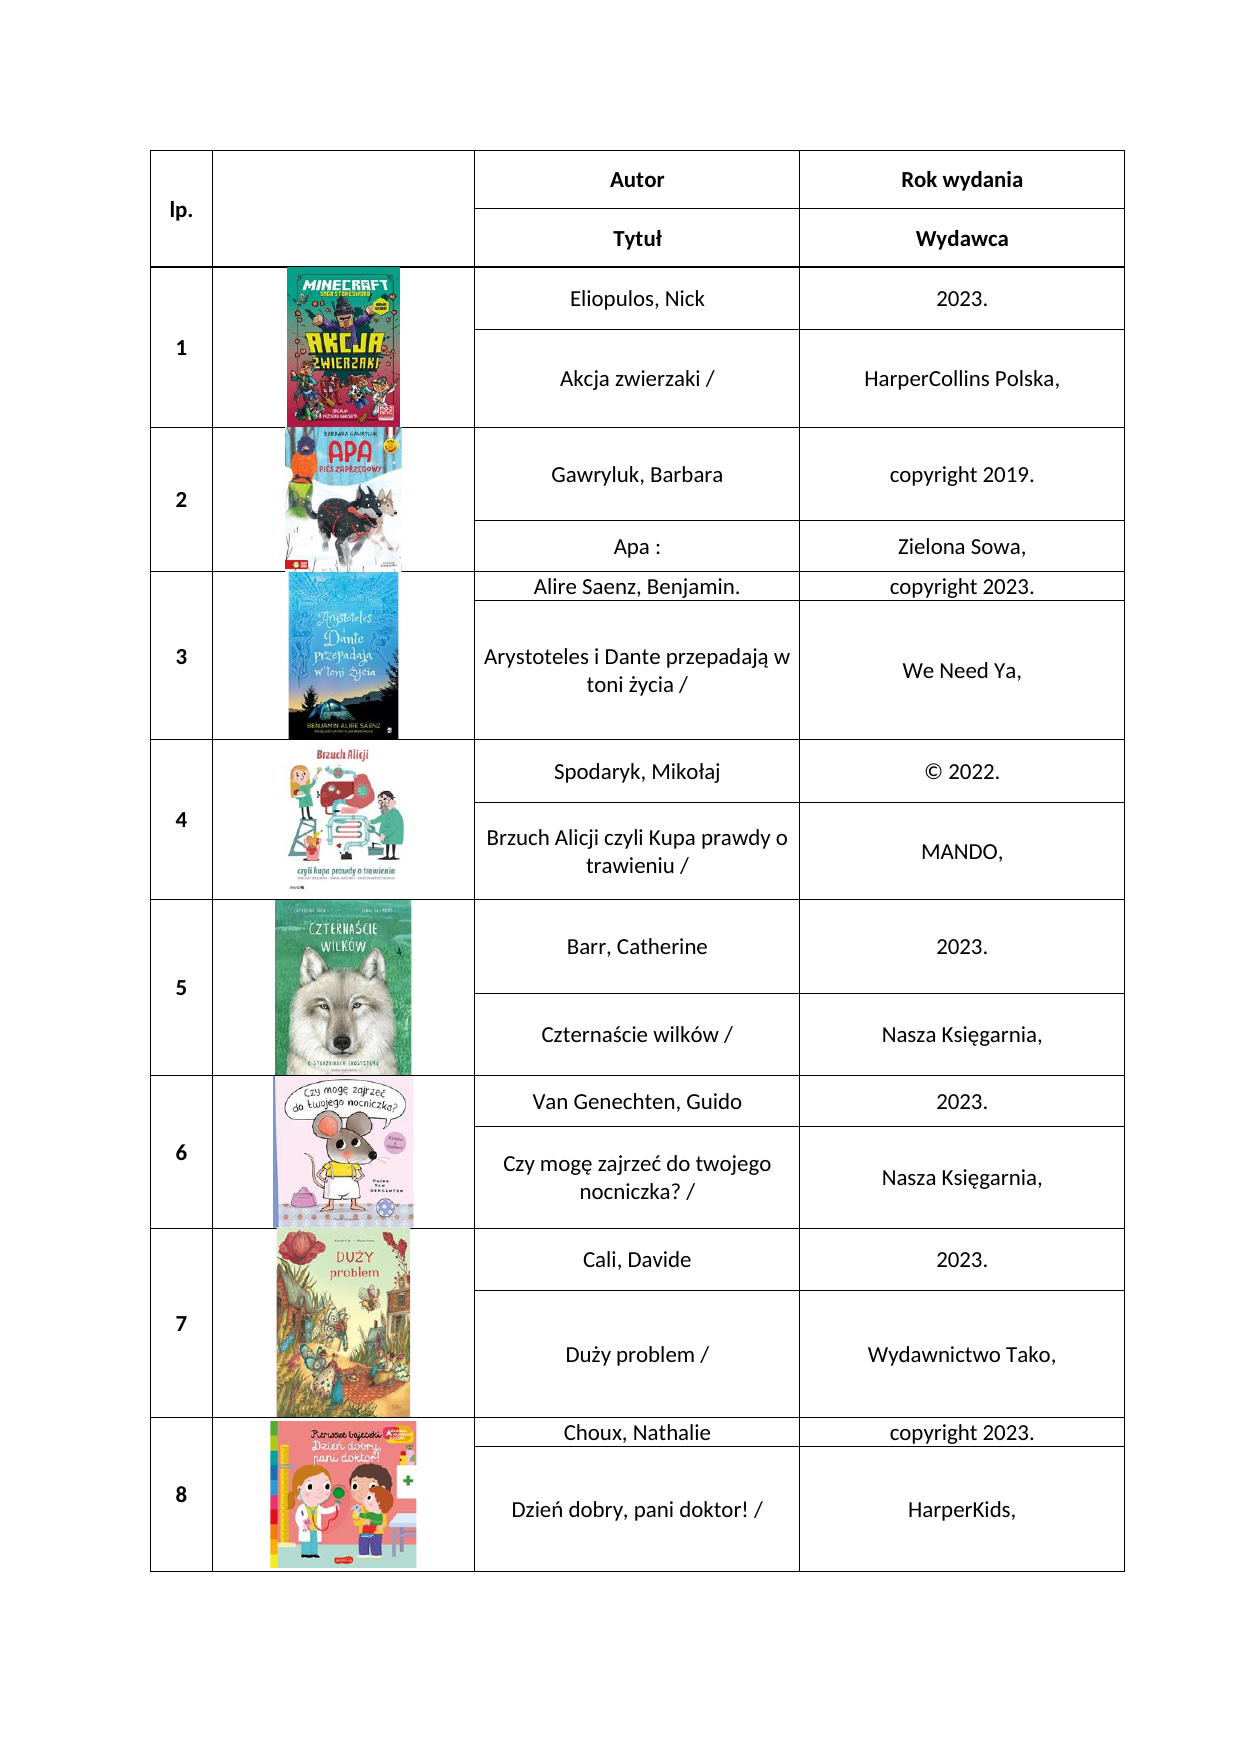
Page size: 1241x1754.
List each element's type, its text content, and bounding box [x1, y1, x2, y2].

table_cell Dzień dobry, pani doktor! / [475, 1447, 799, 1571]
table_cell Brzuch Alicji czyli Kupa prawdy o trawieniu / [475, 803, 799, 899]
table_cell 6 [151, 1076, 212, 1228]
table_header Rok wydania [800, 151, 1124, 208]
table_cell We Need Ya, [800, 601, 1124, 739]
table_cell Choux, Nathalie [475, 1418, 799, 1446]
table_cell 7 [151, 1229, 212, 1417]
table_cell 4 [151, 740, 212, 899]
table_cell Wydawca [800, 209, 1124, 266]
table_cell HarperKids, [800, 1447, 1124, 1571]
table_cell 8 [151, 1418, 212, 1571]
picture [270, 1421, 417, 1568]
table_header [213, 151, 474, 266]
table_cell 2023. [800, 1076, 1124, 1126]
table_cell Czternaście wilków / [475, 994, 799, 1075]
picture [275, 900, 412, 1075]
table_cell Arystoteles i Dante przepadają w toni życia / [475, 601, 799, 739]
table_cell [414, 1076, 474, 1228]
table_cell Gawryluk, Barbara [475, 428, 799, 520]
table_cell [412, 900, 474, 1075]
table_cell copyright 2023. [800, 572, 1124, 600]
table_cell 2023. [800, 268, 1124, 329]
table_cell [213, 1229, 276, 1417]
table_cell 3 [151, 572, 212, 739]
table_cell [400, 268, 474, 427]
table_cell 2023. [800, 900, 1124, 993]
table_cell Cali, Davide [475, 1229, 799, 1290]
table_cell [411, 1229, 474, 1417]
table_cell HarperCollins Polska, [800, 330, 1124, 427]
table_cell [402, 428, 474, 571]
table_cell Alire Saenz, Benjamin. [475, 572, 799, 600]
table_cell copyright 2019. [800, 428, 1124, 520]
table_cell copyright 2023. [800, 1418, 1124, 1446]
table_cell [213, 1076, 273, 1228]
table_cell [213, 900, 275, 1075]
table_header Autor [475, 151, 799, 208]
table_cell Spodaryk, Mikołaj [475, 740, 799, 802]
table_cell [213, 572, 288, 739]
table_cell 2 [151, 428, 212, 571]
table_cell 5 [151, 900, 212, 1075]
table_cell 1 [151, 268, 212, 427]
picture [273, 1076, 414, 1417]
table_cell Duży problem / [475, 1291, 799, 1417]
table_cell © 2022. [800, 740, 1124, 802]
table_cell Barr, Catherine [475, 900, 799, 993]
table_cell Apa : [475, 521, 799, 571]
table_cell Nasza Księgarnia, [800, 1127, 1124, 1228]
table_cell [213, 268, 287, 427]
table_cell [213, 428, 285, 571]
table_cell [213, 740, 271, 899]
table_cell Czy mogę zajrzeć do twojego nocniczka? / [475, 1127, 799, 1228]
table_cell Tytuł [475, 209, 799, 266]
table_cell 2023. [800, 1229, 1124, 1290]
table_cell Zielona Sowa, [800, 521, 1124, 571]
table_cell Wydawnictwo Tako, [800, 1291, 1124, 1417]
table_cell Nasza Księgarnia, [800, 994, 1124, 1075]
table_cell [213, 1418, 474, 1571]
table_cell Van Genechten, Guido [475, 1076, 799, 1126]
table_cell [399, 572, 474, 739]
table_header lp. [151, 151, 212, 266]
picture [271, 267, 416, 899]
table_cell Eliopulos, Nick [475, 268, 799, 329]
table_cell MANDO, [800, 803, 1124, 899]
table_cell [416, 740, 474, 899]
table_cell Akcja zwierzaki / [475, 330, 799, 427]
